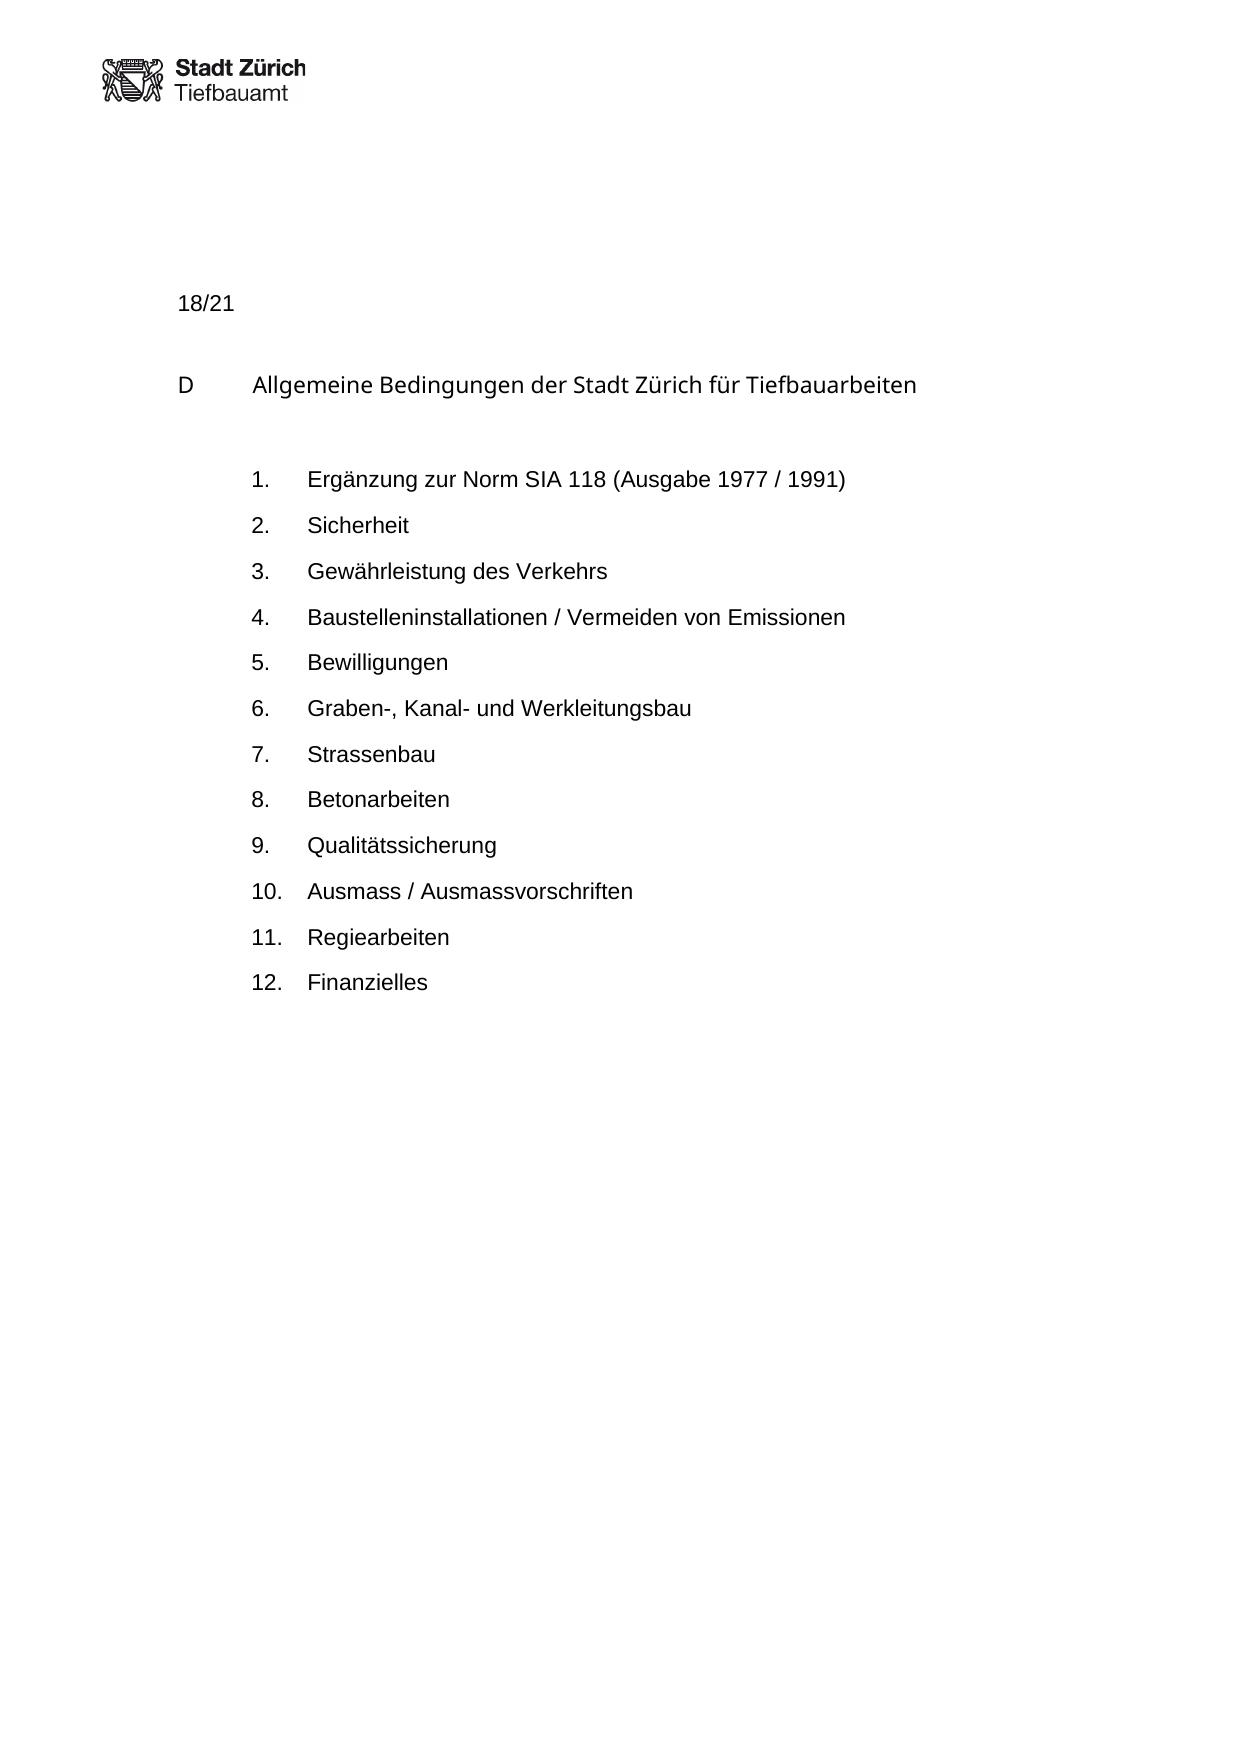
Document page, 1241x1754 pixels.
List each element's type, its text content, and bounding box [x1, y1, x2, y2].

text Ergänzung zur Norm SIA 118 (Ausgabe 1977 / 1991) [251, 466, 1152, 493]
text Gewährleistung des Verkehrs [251, 558, 1152, 584]
text Sicherheit [251, 512, 1152, 538]
text Ausmass / Ausmassvorschriften [251, 878, 1152, 904]
text Graben-, Kanal- und Werkleitungsbau [251, 695, 1152, 721]
text Regiearbeiten [251, 924, 1152, 950]
text Betonarbeiten [251, 786, 1152, 813]
text Strassenbau [251, 741, 1152, 767]
picture [102, 59, 306, 106]
text Finanzielles [251, 969, 1152, 996]
text Baustelleninstallationen / Vermeiden von Emissionen [251, 603, 1152, 630]
text Bewilligungen [251, 649, 1152, 676]
text D Allgemeine Bedingungen der Stadt Zürich für Tiefbauarbeiten [177, 369, 1152, 401]
text Qualitätssicherung [251, 832, 1152, 858]
